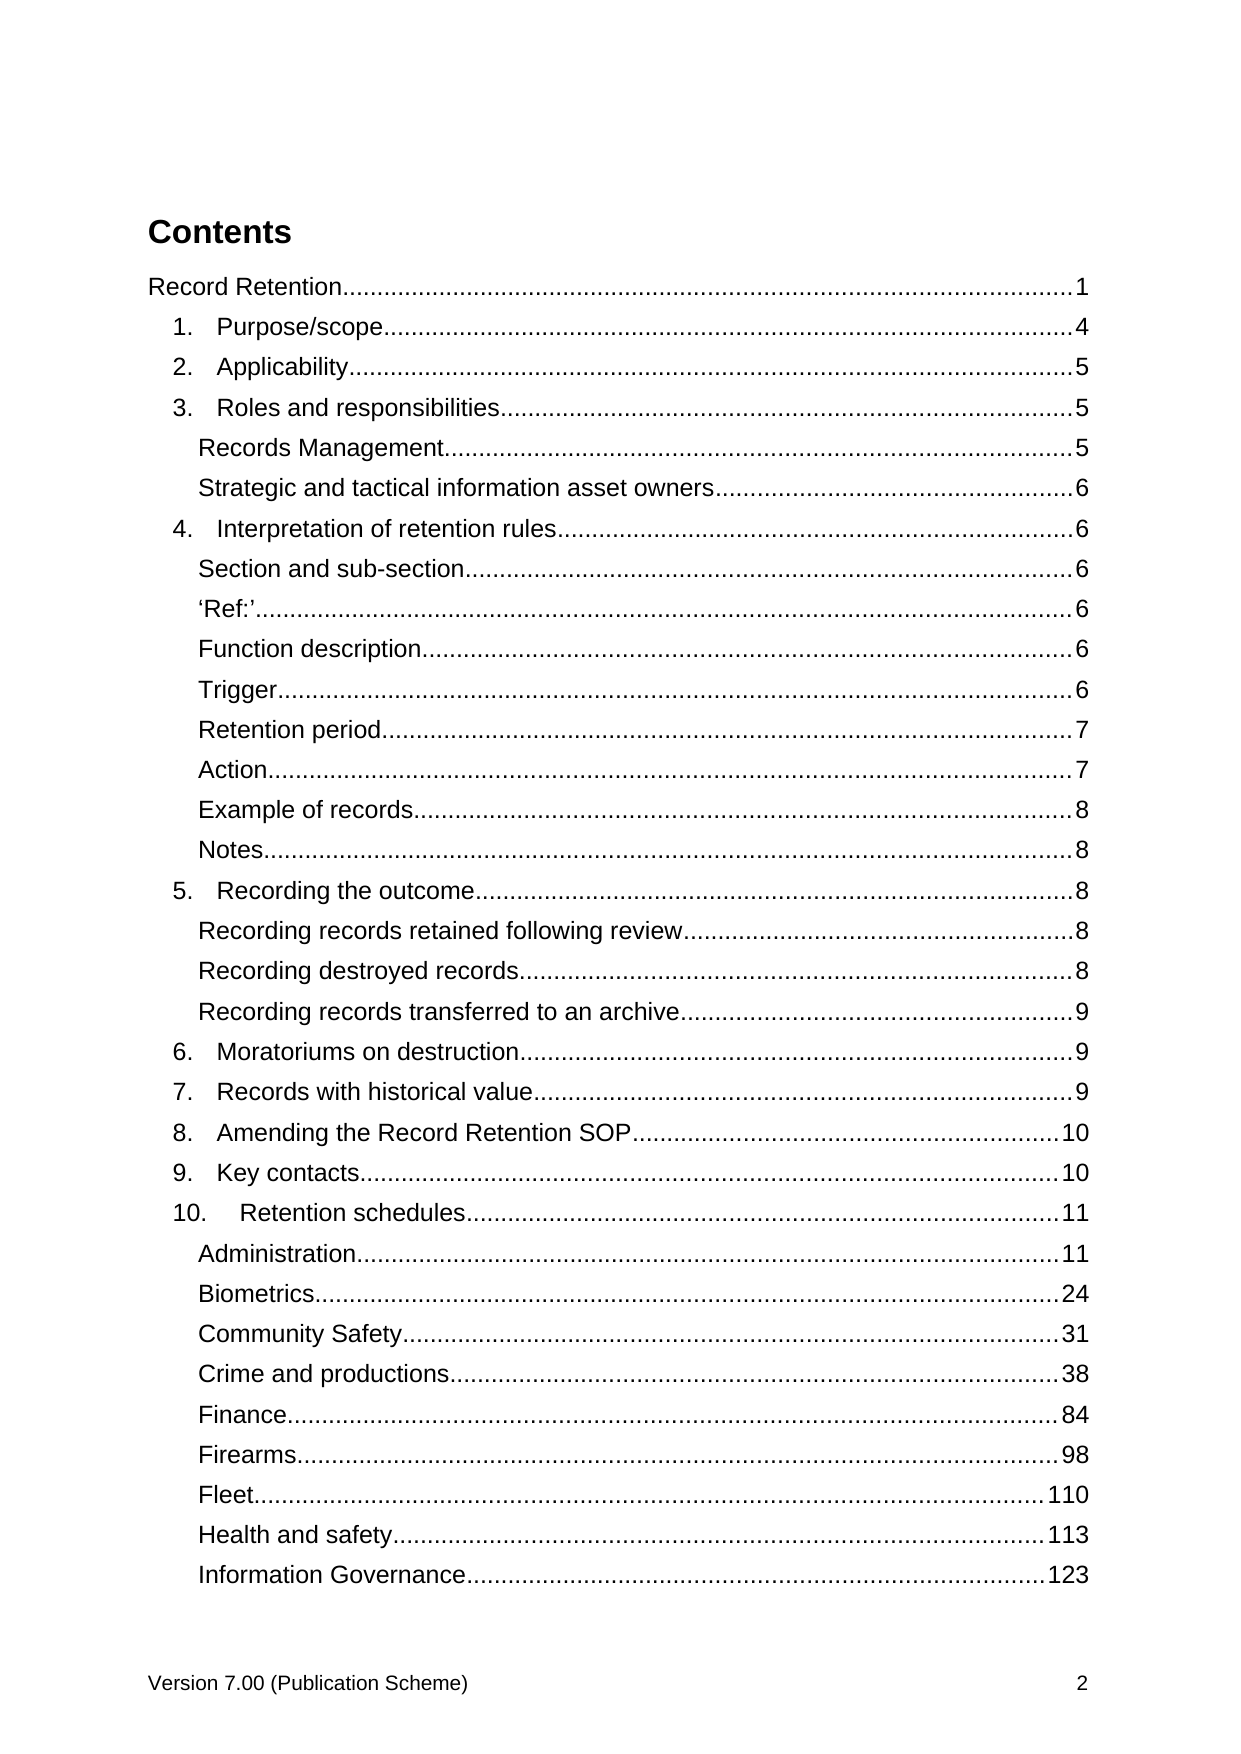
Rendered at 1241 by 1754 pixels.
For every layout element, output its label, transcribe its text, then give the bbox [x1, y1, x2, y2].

text Retention period 7 [198, 715, 1090, 744]
text Finance 84 [198, 1400, 1090, 1428]
text Administration 11 [198, 1239, 1090, 1268]
text 5. Recording the outcome 8 [172, 876, 1090, 904]
text ‘Ref:’ 6 [198, 594, 1090, 623]
text Example of records 8 [198, 795, 1090, 824]
text Firearms 98 [198, 1440, 1090, 1469]
text Recording records transferred to an archive 9 [198, 997, 1090, 1025]
text Notes 8 [198, 836, 1090, 864]
text 2. Applicability 5 [172, 352, 1090, 381]
text Action 7 [198, 755, 1090, 784]
text 3. Roles and responsibilities 5 [172, 393, 1090, 422]
text Records Management 5 [198, 433, 1090, 462]
text Strategic and tactical information asset owners 6 [198, 473, 1090, 502]
text Health and safety 113 [198, 1520, 1090, 1549]
text Trigger 6 [198, 675, 1090, 703]
text 7. Records with historical value 9 [172, 1077, 1090, 1106]
text Recording records retained following review 8 [198, 916, 1090, 945]
text Biometrics 24 [198, 1279, 1090, 1308]
text Function description 6 [198, 634, 1090, 663]
text Recording destroyed records 8 [198, 956, 1090, 985]
text 4. Interpretation of retention rules 6 [172, 514, 1090, 542]
text 10. Retention schedules 11 [172, 1198, 1090, 1227]
text Crime and productions 38 [198, 1359, 1090, 1388]
text 9. Key contacts 10 [172, 1158, 1090, 1187]
text Information Governance 123 [198, 1561, 1090, 1589]
text Section and sub-section 6 [198, 554, 1090, 583]
subtitle Contents [148, 212, 1090, 251]
text Fleet 110 [198, 1480, 1090, 1509]
text Community Safety 31 [198, 1319, 1090, 1348]
text 1. Purpose/scope 4 [172, 312, 1090, 341]
text Record Retention 1 [148, 272, 1090, 301]
text 6. Moratoriums on destruction 9 [172, 1037, 1090, 1066]
text 8. Amending the Record Retention SOP 10 [172, 1118, 1090, 1146]
